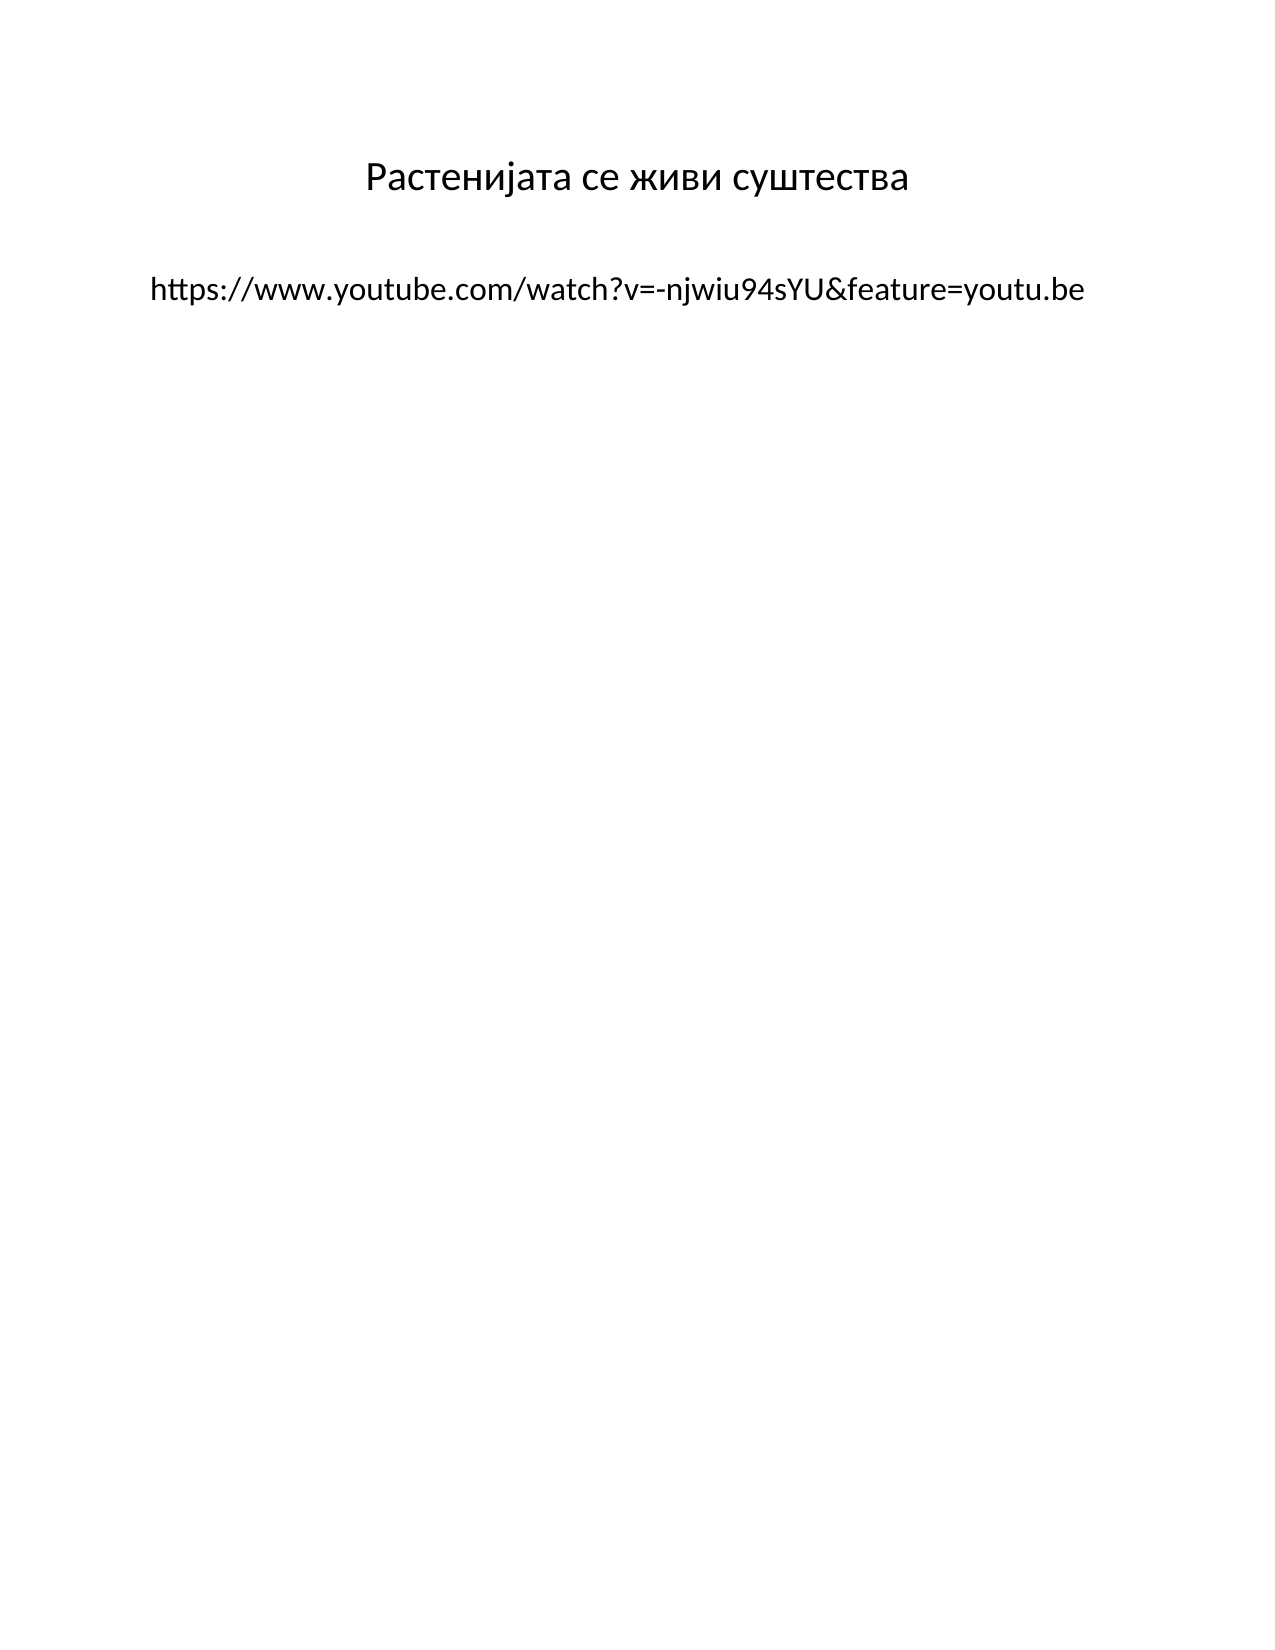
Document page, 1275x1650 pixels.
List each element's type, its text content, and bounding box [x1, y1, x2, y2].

text Растенијата се живи суштества [150, 150, 1125, 201]
text https://www.youtube.com/watch?v=-njwiu94sYU&feature=youtu.be [150, 268, 1125, 309]
